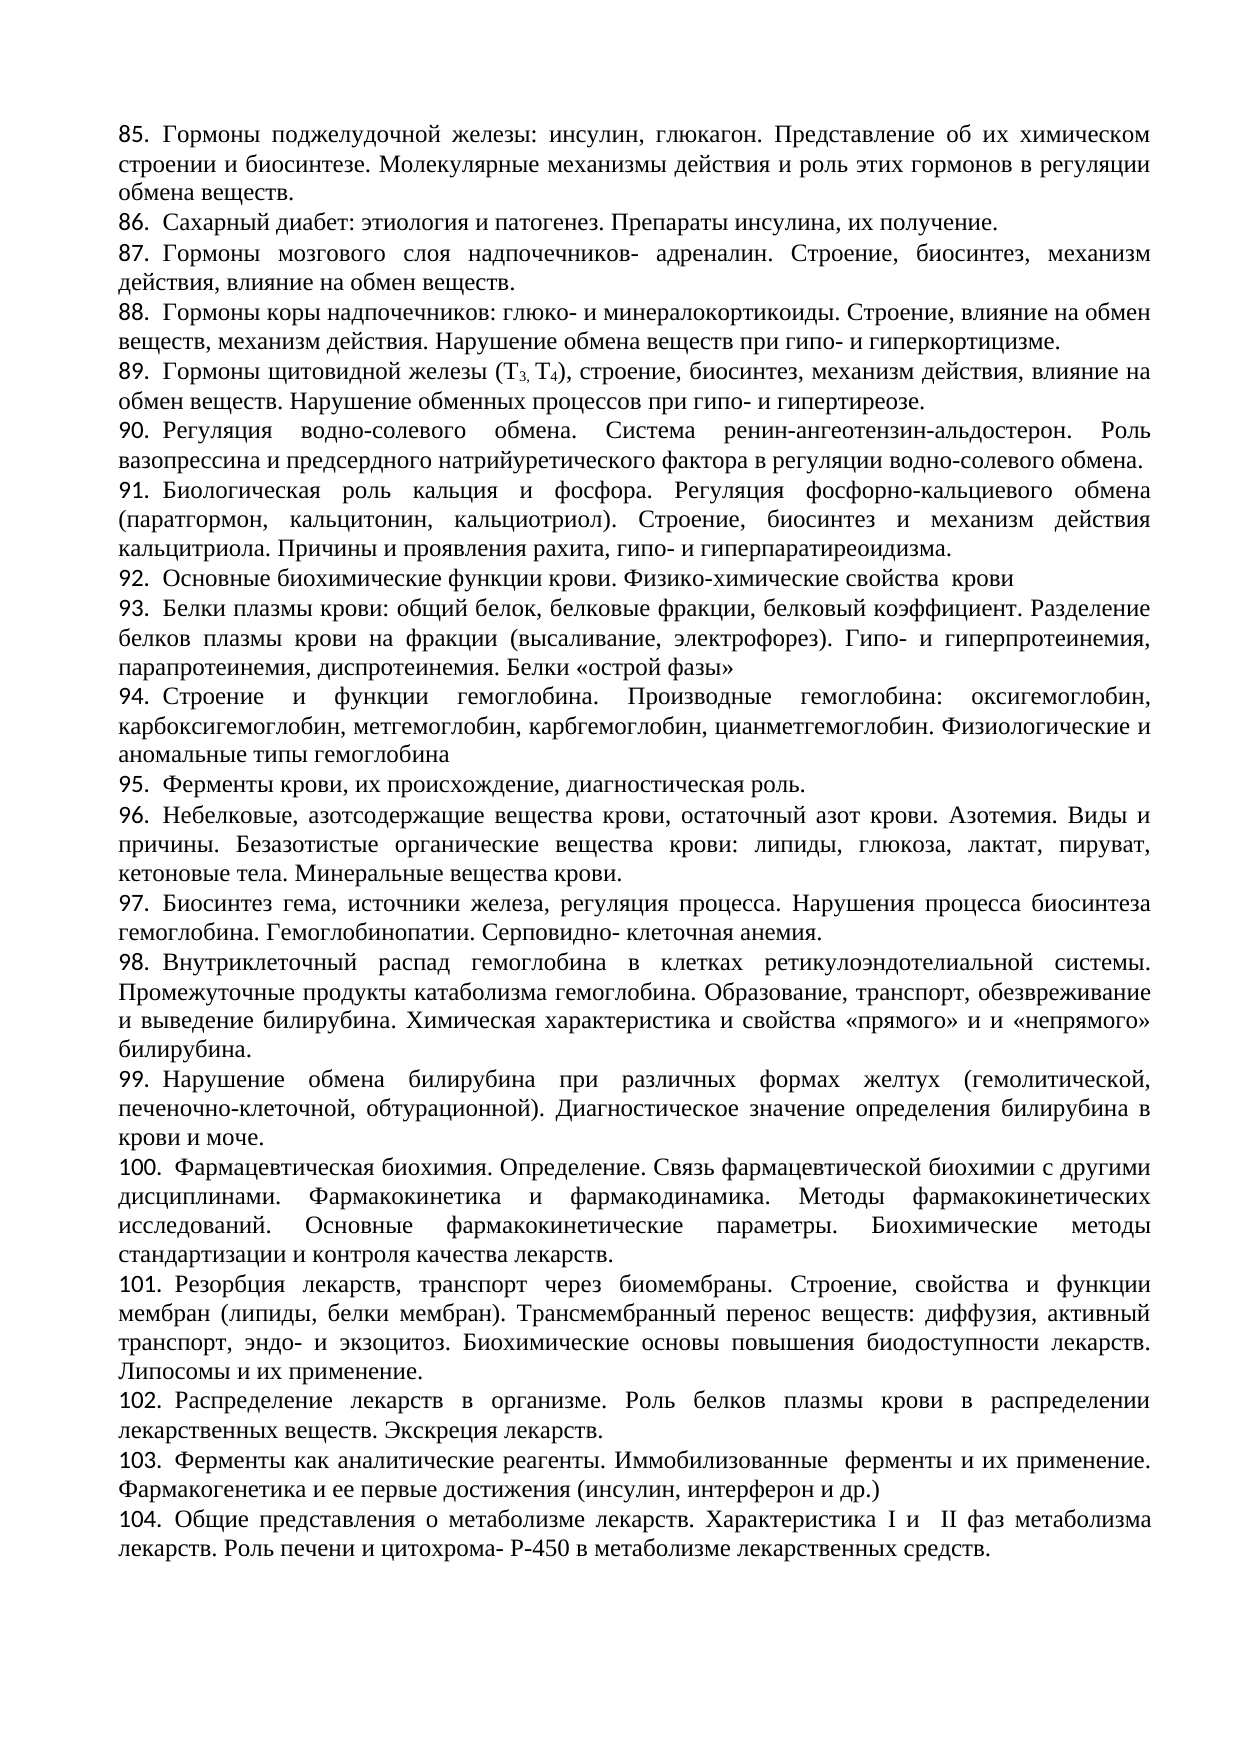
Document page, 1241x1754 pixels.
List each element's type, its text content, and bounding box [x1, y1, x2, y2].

list Гормоны мозгового слоя надпочечников- адреналин. Строение, биосинтез, механизм действия, влияние на обмен веществ. [118, 237, 1152, 296]
list Фармацевтическая биохимия. Определение. Связь фармацевтической биохимии с другими дисциплинами. Фармакокинетика и фармакодинамика. Методы фармакокинетических исследований. Основные фармакокинетические параметры. Биохимические методы стандартизации и контроля качества лекарств. [118, 1151, 1152, 1268]
list Ферменты крови, их происхождение, диагностическая роль. [118, 768, 1152, 799]
list Небелковые, азотсодержащие вещества крови, остаточный азот крови. Азотемия. Виды и причины. Безазотистые органические вещества крови: липиды, глюкоза, лактат, пируват, кетоновые тела. Минеральные вещества крови. [118, 799, 1152, 887]
list Ферменты как аналитические реагенты. Иммобилизованные ферменты и их применение. Фармакогенетика и ее первые достижения (инсулин, интерферон и др.) [118, 1444, 1152, 1503]
list Распределение лекарств в организме. Роль белков плазмы крови в распределении лекарственных веществ. Экскреция лекарств. [118, 1384, 1152, 1444]
list Биосинтез гема, источники железа, регуляция процесса. Нарушения процесса биосинтеза гемоглобина. Гемоглобинопатии. Серповидно- клеточная анемия. [118, 887, 1152, 946]
list Белки плазмы крови: общий белок, белковые фракции, белковый коэффициент. Разделение белков плазмы крови на фракции (высаливание, электрофорез). Гипо- и гиперпротеинемия, парапротеинемия, диспротеинемия. Белки «острой фазы» [118, 592, 1152, 680]
list Внутриклеточный распад гемоглобина в клетках ретикулоэндотелиальной системы. Промежуточные продукты катаболизма гемоглобина. Образование, транспорт, обезвреживание и выведение билирубина. Химическая характеристика и свойства «прямого» и и «непрямого» билирубина. [118, 946, 1152, 1063]
list Сахарный диабет: этиология и патогенез. Препараты инсулина, их получение. [118, 206, 1152, 237]
list Гормоны коры надпочечников: глюко- и минералокортикоиды. Строение, влияние на обмен веществ, механизм действия. Нарушение обмена веществ при гипо- и гиперкортицизме. [118, 296, 1152, 355]
list Биологическая роль кальция и фосфора. Регуляция фосфорно-кальциевого обмена (паратгормон, кальцитонин, кальциотриол). Строение, биосинтез и механизм действия кальцитриола. Причины и проявления рахита, гипо- и гиперпаратиреоидизма. [118, 474, 1152, 562]
list Основные биохимические функции крови. Физико-химические свойства крови [118, 562, 1152, 592]
list Гормоны щитовидной железы (Т3, Т4), строение, биосинтез, механизм действия, влияние на обмен веществ. Нарушение обменных процессов при гипо- и гипертиреозе. [118, 355, 1152, 414]
list Строение и функции гемоглобина. Производные гемоглобина: оксигемоглобин, карбоксигемоглобин, метгемоглобин, карбгемоглобин, цианметгемоглобин. Физиологические и аномальные типы гемоглобина [118, 680, 1152, 768]
list Общие представления о метаболизме лекарств. Характеристика I и II фаз метаболизма лекарств. Роль печени и цитохрома- Р-450 в метаболизме лекарственных средств. [118, 1503, 1152, 1562]
list Нарушение обмена билирубина при различных формах желтух (гемолитической, печеночно-клеточной, обтурационной). Диагностическое значение определения билирубина в крови и моче. [118, 1063, 1152, 1151]
list Регуляция водно-солевого обмена. Система ренин-ангеотензин-альдостерон. Роль вазопрессина и предсердного натрийуретического фактора в регуляции водно-солевого обмена. [118, 414, 1152, 474]
list Гормоны поджелудочной железы: инсулин, глюкагон. Представление об их химическом строении и биосинтезе. Молекулярные механизмы действия и роль этих гормонов в регуляции обмена веществ. [118, 118, 1152, 206]
list Резорбция лекарств, транспорт через биомембраны. Строение, свойства и функции мембран (липиды, белки мембран). Трансмембранный перенос веществ: диффузия, активный транспорт, эндо- и экзоцитоз. Биохимические основы повышения биодоступности лекарств. Липосомы и их применение. [118, 1268, 1152, 1384]
